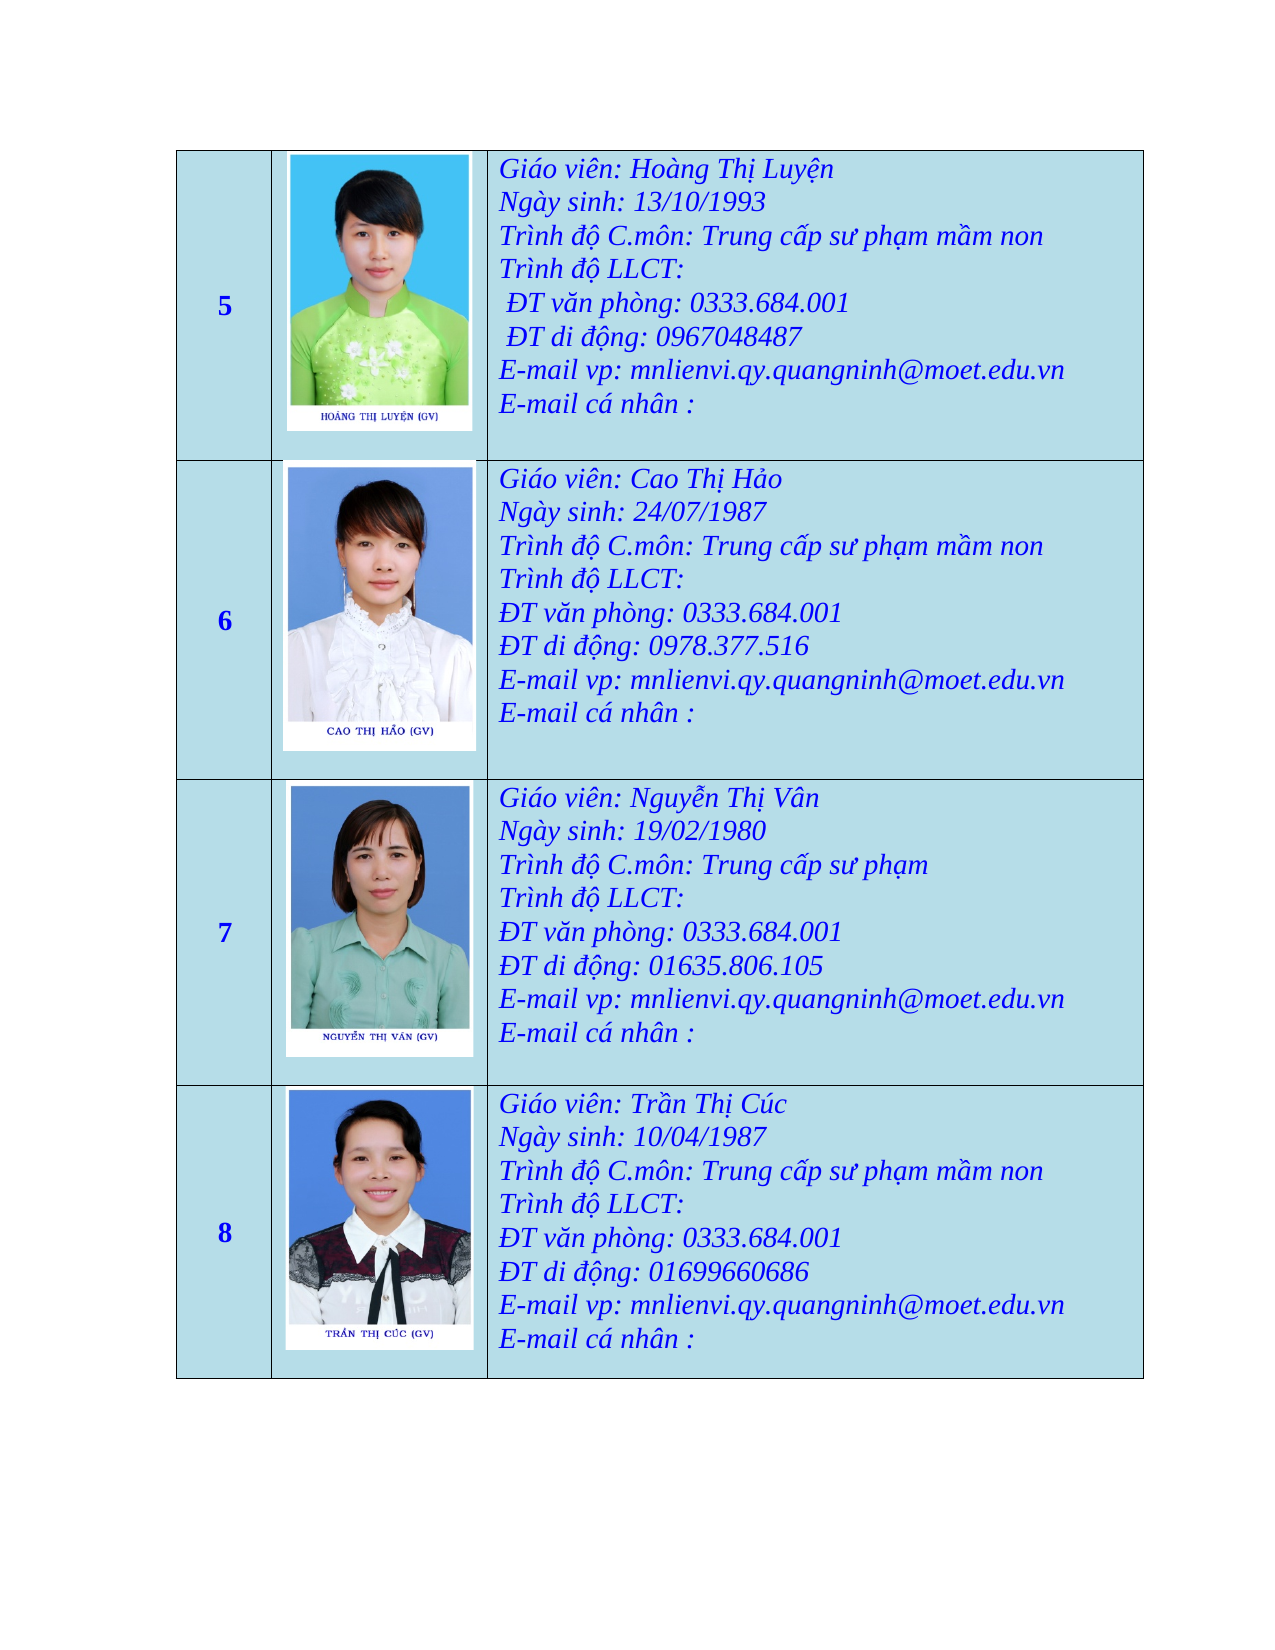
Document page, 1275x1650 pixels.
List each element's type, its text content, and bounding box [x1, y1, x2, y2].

table_cell [177, 151, 271, 460]
table_cell [272, 151, 487, 460]
table_cell Giáo viên: Nguyễn Thị Vân Ngày sinh: 19/02/1980 Trình độ C.môn: Trung cấp sư phạm Trình độ LLCT: ĐT văn phòng: 0333.684.001 ĐT di động: 01635.806.105 E-mail vp: mnlienvi.qy.quangninh@moet.edu.vn E-mail cá nhân : [488, 780, 1143, 1085]
picture [285, 1086, 474, 1350]
table_cell Giáo viên: Cao Thị Hảo Ngày sinh: 24/07/1987 Trình độ C.môn: Trung cấp sư phạm mầm non Trình độ LLCT: ĐT văn phòng: 0333.684.001 ĐT di động: 0978.377.516 E-mail vp: mnlienvi.qy.quangninh@moet.edu.vn E-mail cá nhân : [488, 461, 1143, 779]
table_cell [272, 780, 487, 1085]
picture [287, 151, 473, 431]
table_cell [272, 1086, 487, 1378]
picture [286, 780, 474, 1057]
table_cell [177, 461, 271, 779]
table_cell [177, 780, 271, 1085]
table_cell Giáo viên: Hoàng Thị Luyện Ngày sinh: 13/10/1993 Trình độ C.môn: Trung cấp sư phạm mầm non Trình độ LLCT: ĐT văn phòng: 0333.684.001 ĐT di động: 0967048487 E-mail vp: mnlienvi.qy.quangninh@moet.edu.vn E-mail cá nhân : [488, 151, 1143, 460]
picture [283, 460, 477, 751]
table_cell [177, 1086, 271, 1378]
table_cell [272, 461, 487, 779]
table_cell Giáo viên: Trần Thị Cúc Ngày sinh: 10/04/1987 Trình độ C.môn: Trung cấp sư phạm mầm non Trình độ LLCT: ĐT văn phòng: 0333.684.001 ĐT di động: 01699660686 E-mail vp: mnlienvi.qy.quangninh@moet.edu.vn E-mail cá nhân : [488, 1086, 1143, 1378]
